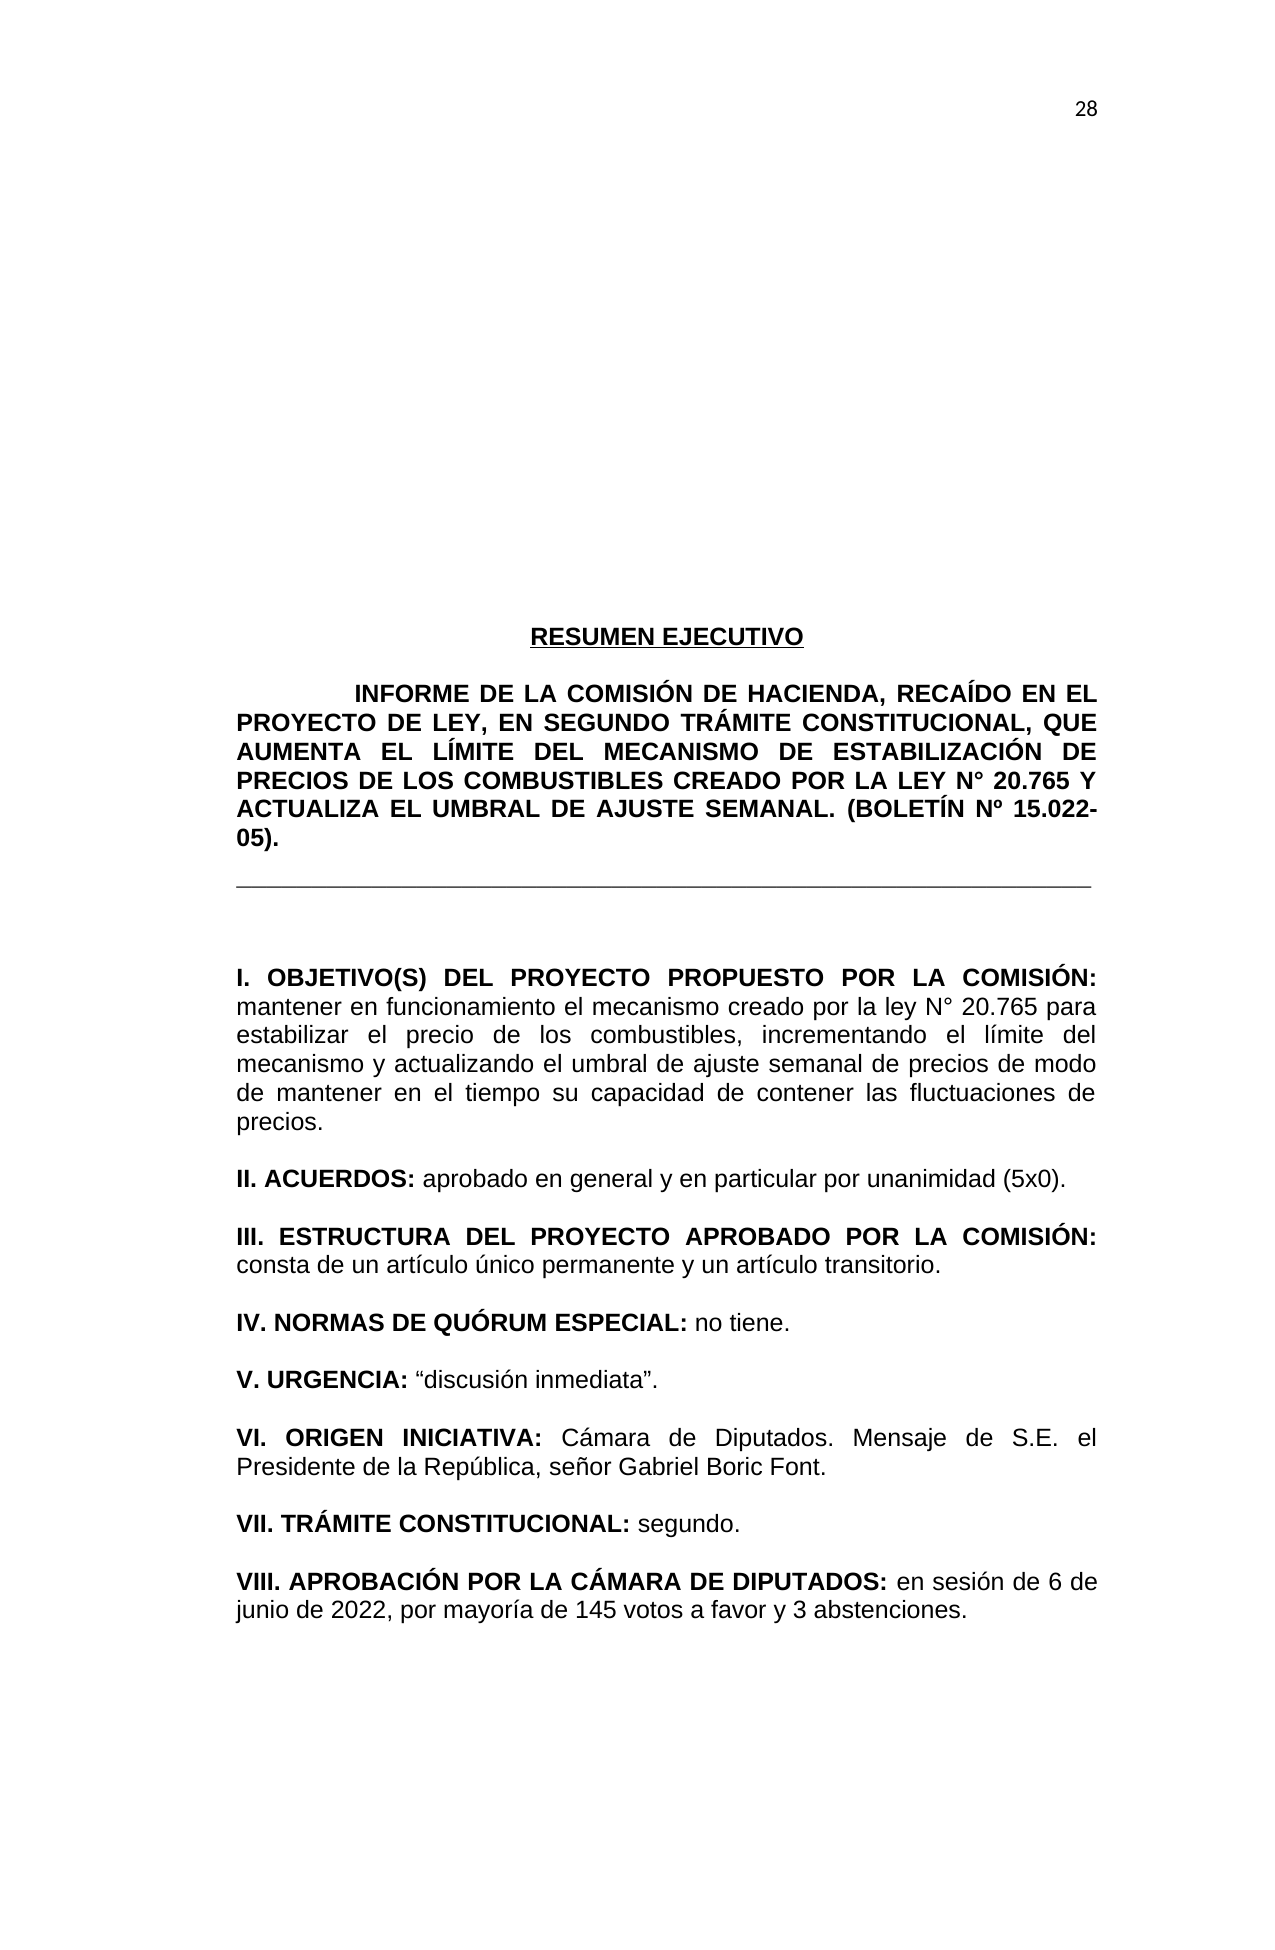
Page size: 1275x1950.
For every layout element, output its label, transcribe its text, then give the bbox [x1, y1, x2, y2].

text RESUMEN EJECUTIVO [236, 622, 1098, 651]
text II. ACUERDOS: aprobado en general y en particular por unanimidad (5x0). [236, 1164, 1098, 1193]
text VI. ORIGEN INICIATIVA: Cámara de Diputados. Mensaje de S.E. el Presidente de la República, señor Gabriel Boric Font. [236, 1423, 1098, 1480]
text IV. NORMAS DE QUÓRUM ESPECIAL: no tiene. [236, 1308, 1098, 1337]
text _________________________________________________________ [236, 864, 1098, 893]
text V. URGENCIA: “discusión inmediata”. [236, 1365, 1098, 1394]
text VII. TRÁMITE CONSTITUCIONAL: segundo. [236, 1509, 1098, 1538]
text III. ESTRUCTURA DEL PROYECTO APROBADO POR LA COMISIÓN: consta de un artículo único permanente y un artículo transitorio. [236, 1222, 1098, 1279]
text VIII. APROBACIÓN POR LA CÁMARA DE DIPUTADOS: en sesión de 6 de junio de 2022, por mayoría de 145 votos a favor y 3 abstenciones. [236, 1567, 1098, 1624]
text INFORME DE LA COMISIÓN DE HACIENDA, RECAÍDO EN EL PROYECTO DE LEY, EN SEGUNDO TRÁMITE CONSTITUCIONAL, que aumenta el límite del mecanismo de estabilización de precios de los combustibles creado por la ley N° 20.765 y actualiza el umbral de ajuste semanal. (BOLETÍN Nº 15.022-05). [236, 679, 1098, 852]
text I. OBJETIVO(S) DEL PROYECTO PROPUESTO POR LA COMISIÓN: mantener en funcionamiento el mecanismo creado por la ley N° 20.765 para estabilizar el precio de los combustibles, incrementando el límite del mecanismo y actualizando el umbral de ajuste semanal de precios de modo de mantener en el tiempo su capacidad de contener las fluctuaciones de precios. [236, 963, 1098, 1135]
